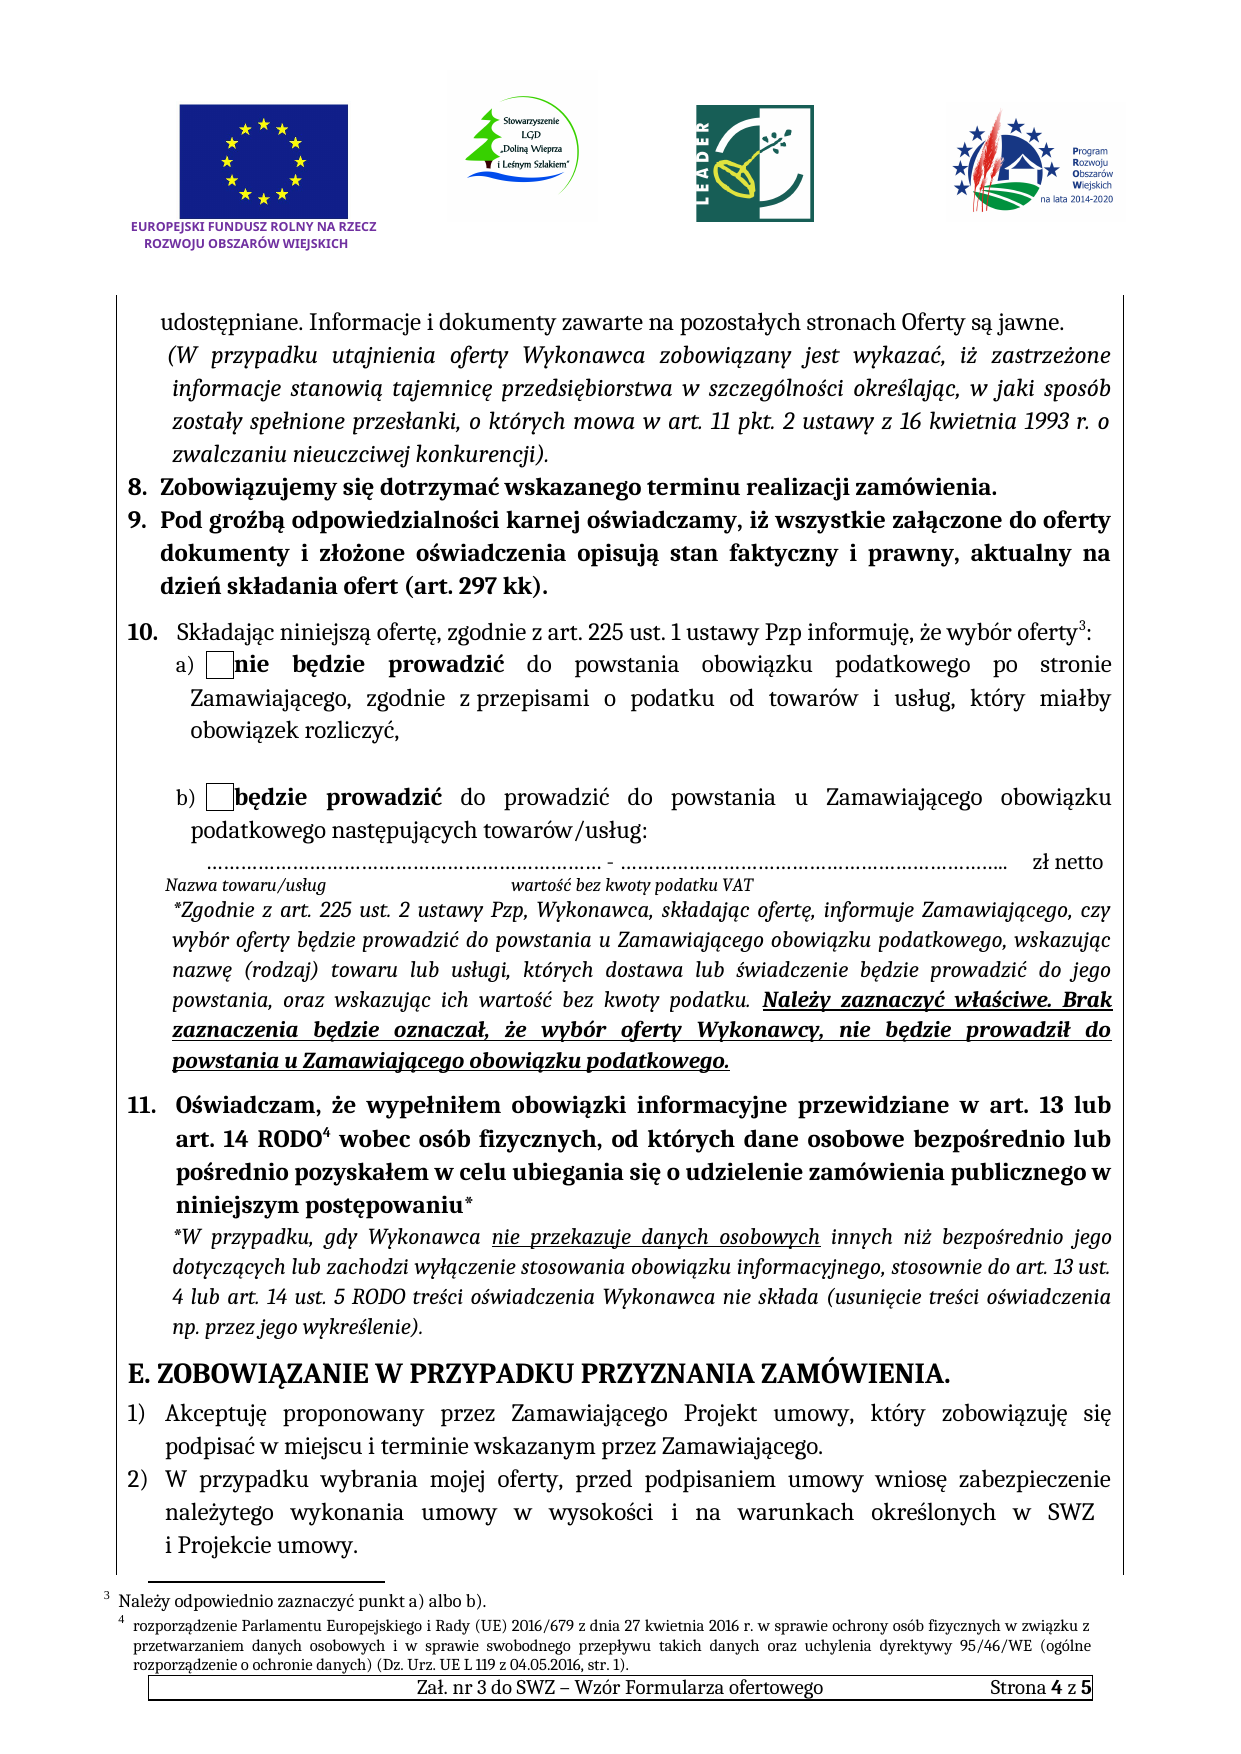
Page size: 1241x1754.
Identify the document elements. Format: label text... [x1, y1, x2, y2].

picture [176, 101, 351, 222]
picture [946, 102, 1126, 222]
picture [446, 70, 598, 222]
picture [696, 105, 814, 222]
